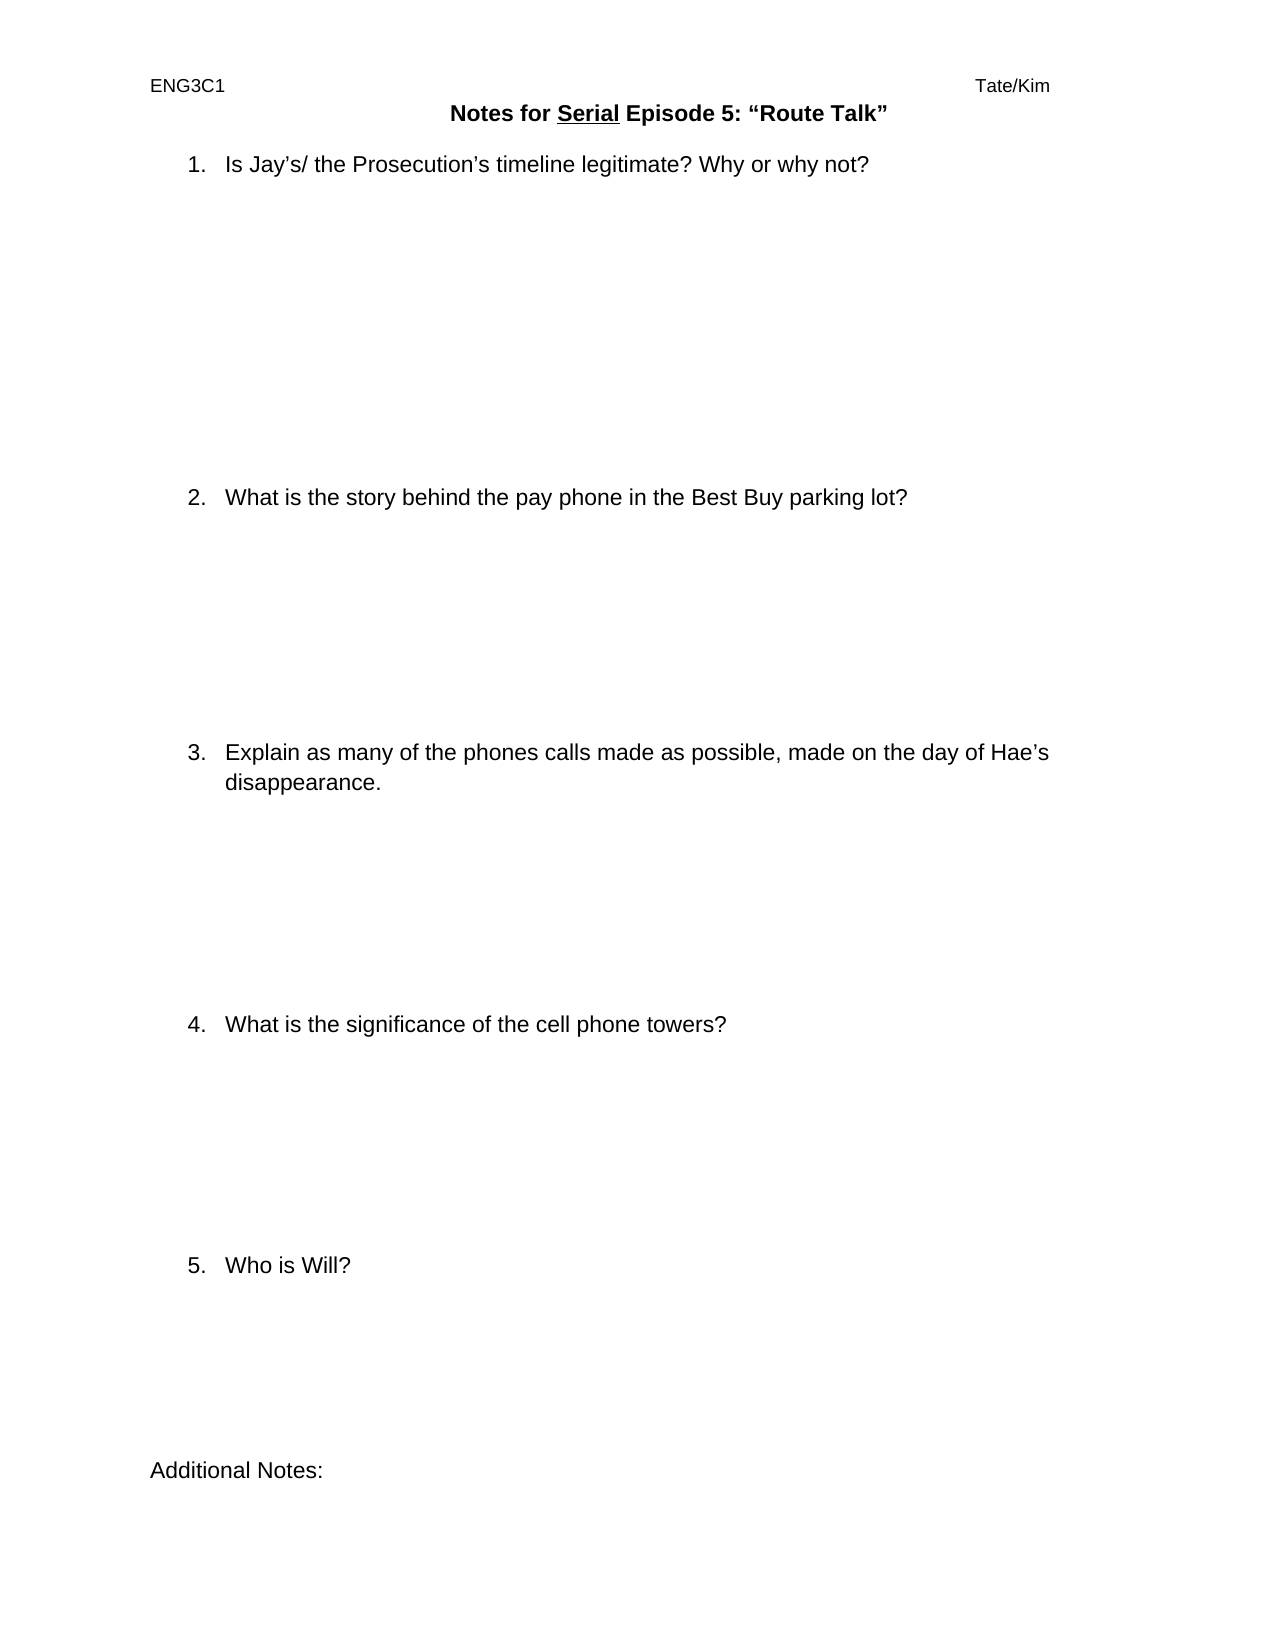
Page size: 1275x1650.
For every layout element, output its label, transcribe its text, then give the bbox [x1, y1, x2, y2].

list Explain as many of the phones calls made as possible, made on the day of Hae’s disappearance. [187, 739, 1125, 796]
list Who is Will? [187, 1252, 1125, 1279]
list What is the significance of the cell phone towers? [187, 1011, 1125, 1037]
list Is Jay’s/ the Prosecution’s timeline legitimate? Why or why not? [187, 151, 1125, 178]
text ENG3C1 Tate/Kim Notes for Serial Episode 5: “Route Talk” [150, 75, 1125, 127]
text Additional Notes: [150, 1457, 1125, 1483]
list What is the story behind the pay phone in the Best Buy parking lot? [187, 484, 1125, 510]
